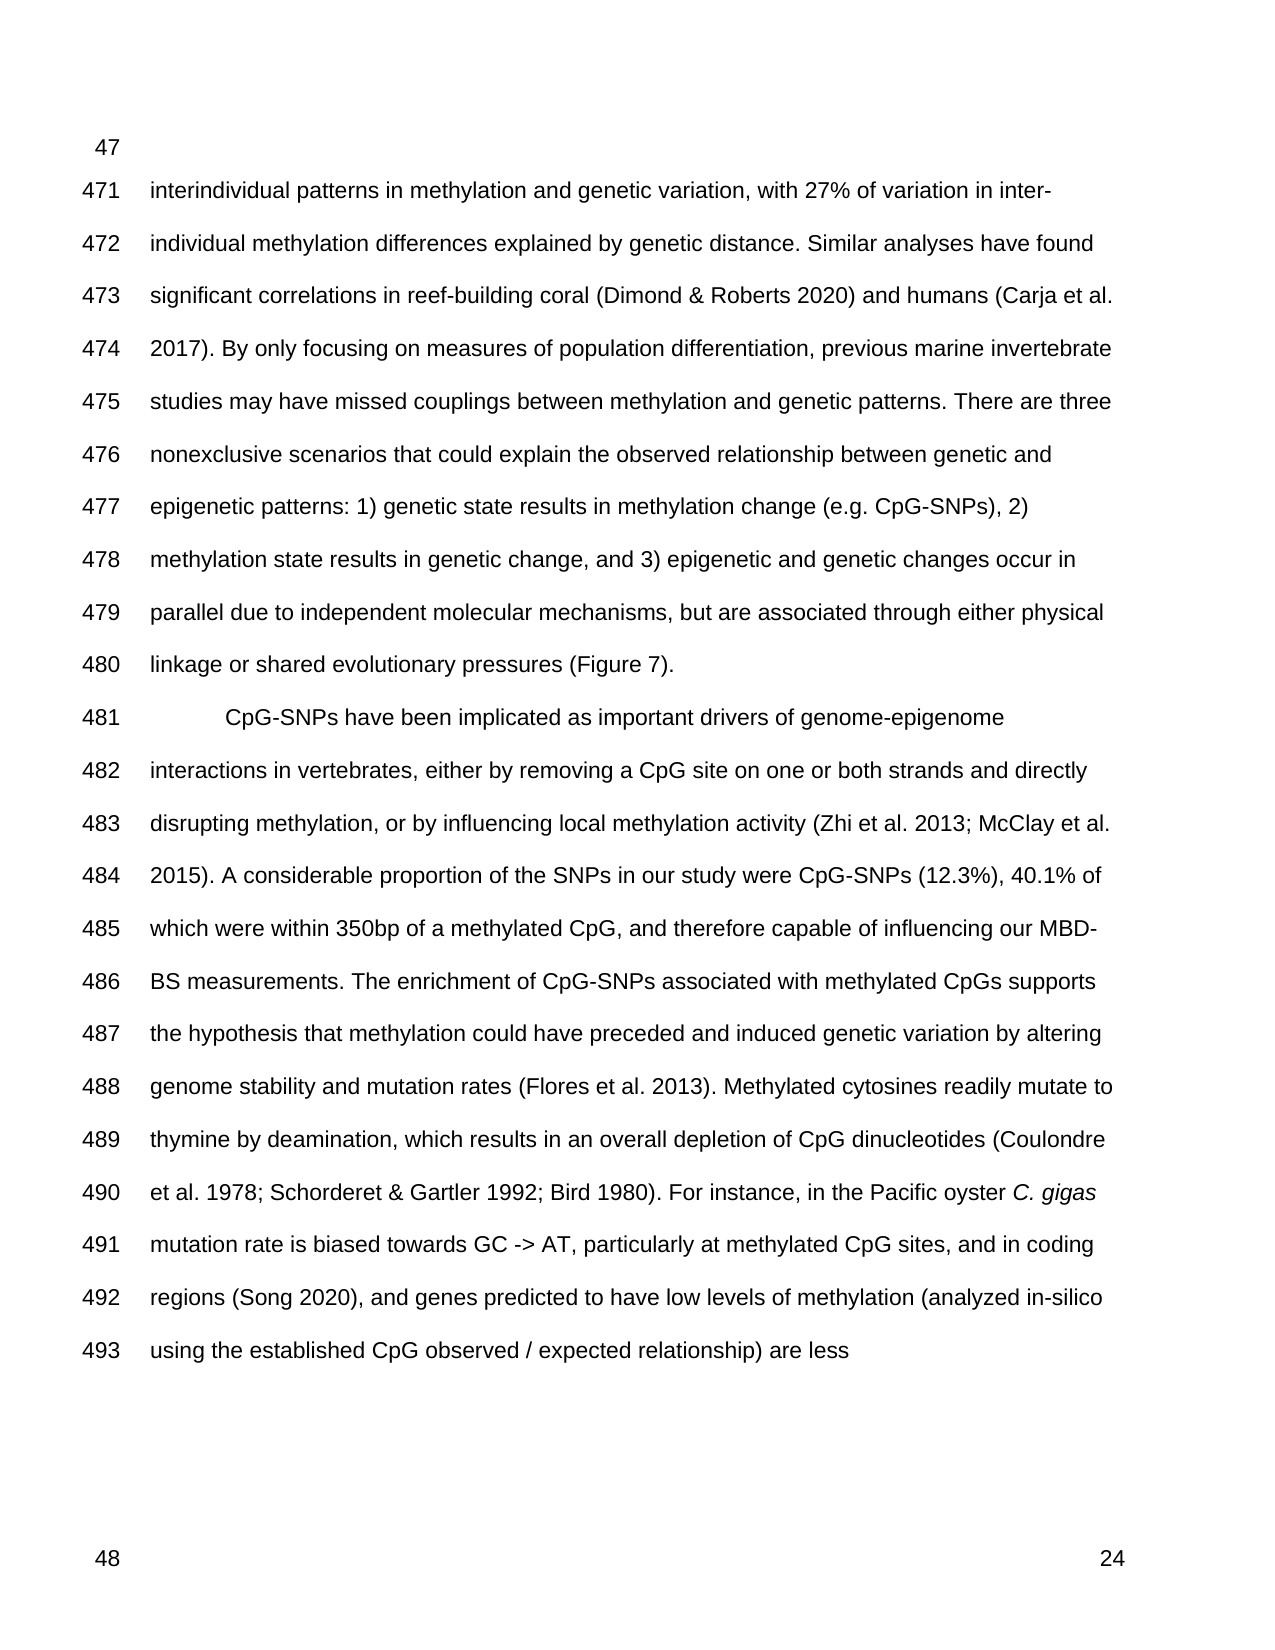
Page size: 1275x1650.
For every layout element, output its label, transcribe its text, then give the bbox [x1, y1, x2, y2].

text CpG-SNPs have been implicated as important drivers of genome-epigenome interactions in vertebrates, either by removing a CpG site on one or both strands and directly disrupting methylation, or by influencing local methylation activity (Zhi et al. 2013; McClay et al. 2015). A considerable proportion of the SNPs in our study were CpG-SNPs (12.3%), 40.1% of which were within 350bp of a methylated CpG, and therefore capable of influencing our MBD-BS measurements. The enrichment of CpG-SNPs associated with methylated CpGs supports the hypothesis that methylation could have preceded and induced genetic variation by altering genome stability and mutation rates (Flores et al. 2013). Methylated cytosines readily mutate to thymine by deamination, which results in an overall depletion of CpG dinucleotides (Coulondre et al. 1978; Schorderet & Gartler 1992; Bird 1980). For instance, in the Pacific oyster C. gigas mutation rate is biased towards GC -> AT, particularly at methylated CpG sites, and in coding regions (Song 2020), and genes predicted to have low levels of methylation (analyzed in-silico using the established CpG observed / expected relationship) are less [150, 704, 1125, 1363]
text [150, 177, 1125, 678]
